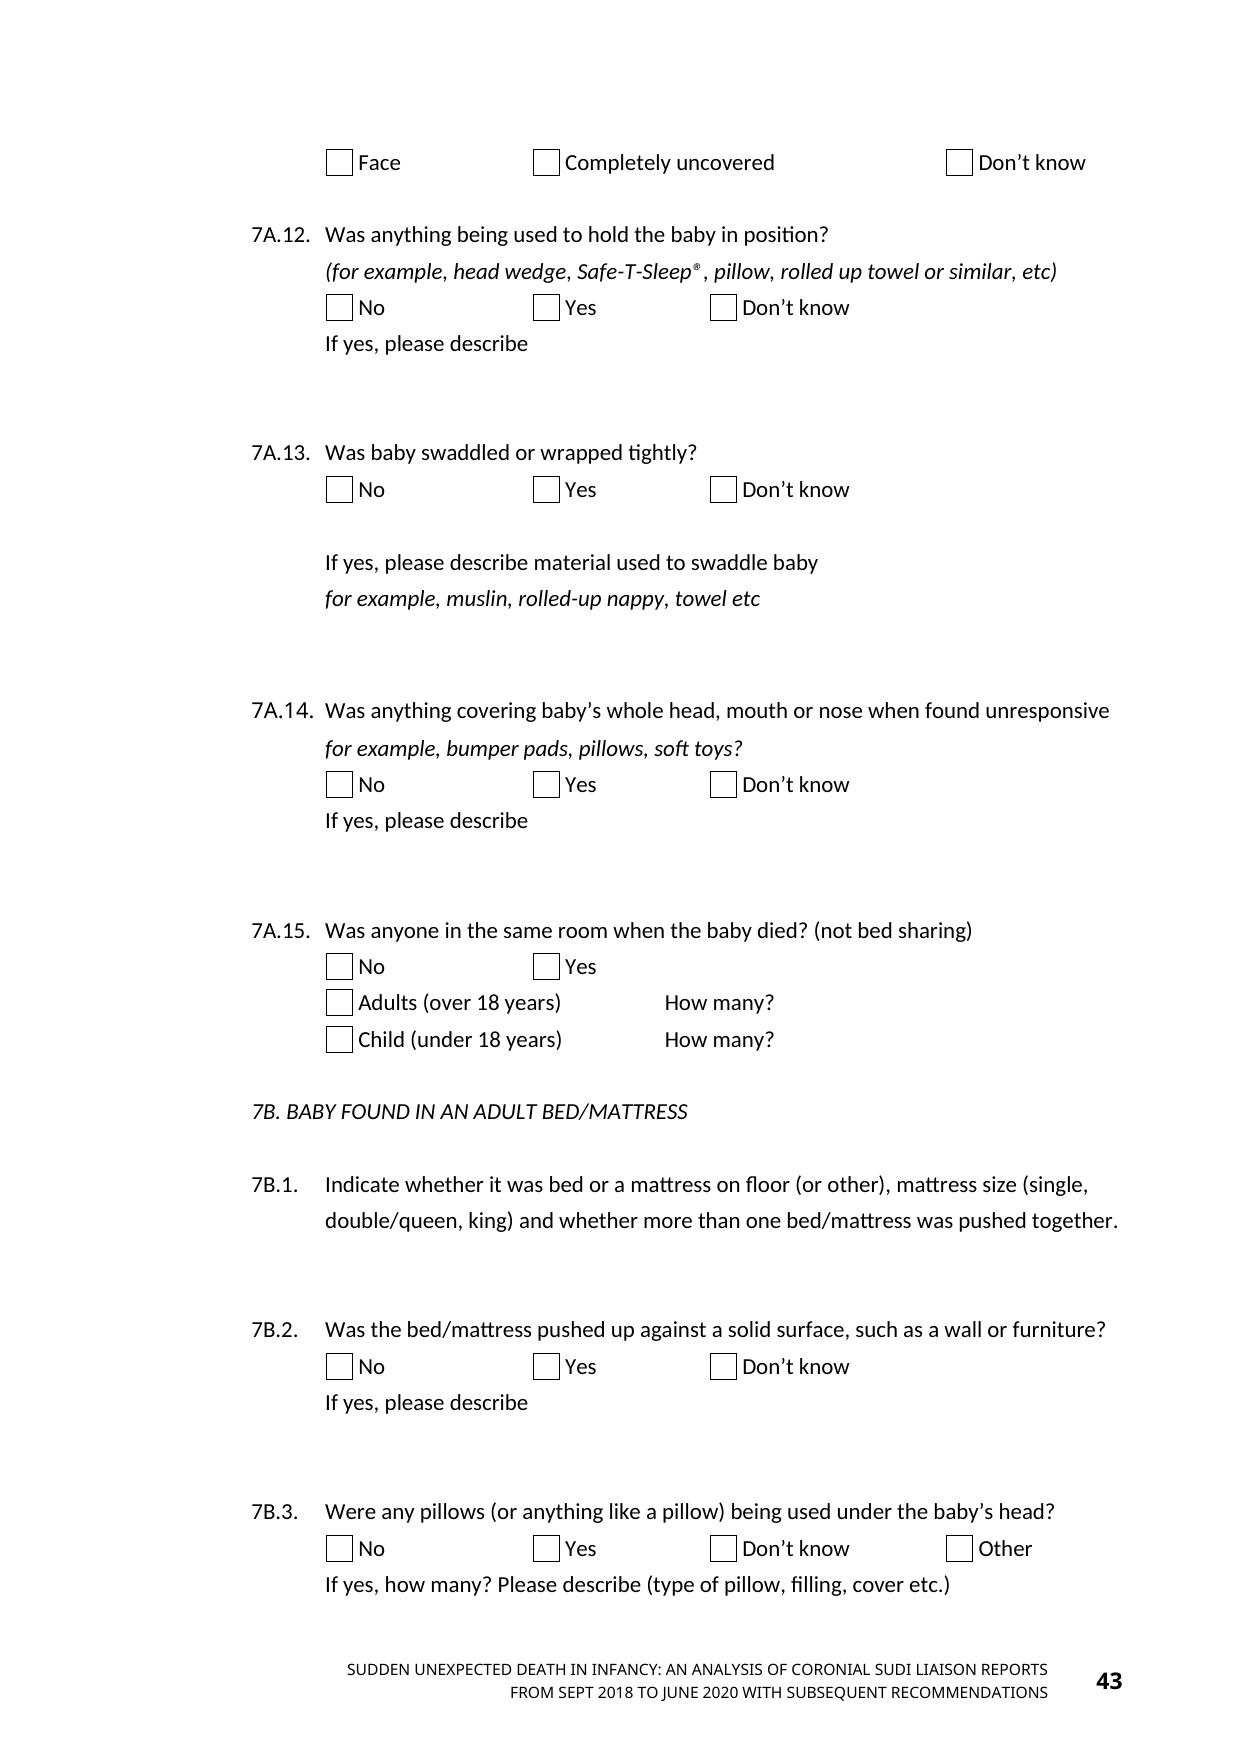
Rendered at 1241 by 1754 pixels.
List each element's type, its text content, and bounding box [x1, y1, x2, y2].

text 7A.14. Was anything covering baby’s whole head, mouth or nose when found unresponsive [251, 695, 1122, 725]
text for example, muslin, rolled-up nappy, towel etc [325, 584, 1122, 612]
text No Yes Don’t know [207, 770, 1122, 798]
text 7B.3. Were any pillows (or anything like a pillow) being used under the baby’s head? [251, 1497, 1122, 1525]
text If yes, please describe [325, 807, 1122, 835]
text Face Completely uncovered Don’t know [207, 148, 1122, 176]
text No Yes Don’t know [207, 475, 1122, 503]
text Child (under 18 years) How many? [207, 1025, 1122, 1053]
text 7B.2. Was the bed/mattress pushed up against a solid surface, such as a wall or furniture? [251, 1316, 1122, 1344]
text No Yes Don’t know [207, 293, 1122, 321]
text 7A.13. Was baby swaddled or wrapped tightly? [251, 438, 1122, 467]
text If yes, please describe [325, 1388, 1122, 1416]
text No Yes Don’t know Other [207, 1534, 1122, 1562]
text No Yes [207, 952, 1122, 980]
text Adults (over 18 years) How many? [325, 988, 1122, 1016]
text If yes, please describe [325, 329, 1122, 357]
text 7B.1. Indicate whether it was bed or a mattress on floor (or other), mattress size (single, double/queen, king) and whether more than one bed/mattress was pushed together. [251, 1170, 1122, 1234]
text 7A.12. Was anything being used to hold the baby in position? [251, 220, 1122, 248]
text 7A.15. Was anyone in the same room when the baby died? (not bed sharing) [251, 916, 1122, 944]
text No Yes Don’t know [207, 1352, 1122, 1380]
text 7B. BABY FOUND IN AN ADULT BED/MATTRESS [251, 1097, 1122, 1126]
text (for example, head wedge, Safe-T-Sleep®, pillow, rolled up towel or similar, etc) [251, 257, 1122, 285]
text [325, 1570, 1122, 1598]
text If yes, please describe material used to swaddle baby [325, 548, 1122, 576]
text for example, bumper pads, pillows, soft toys? [251, 734, 1122, 762]
